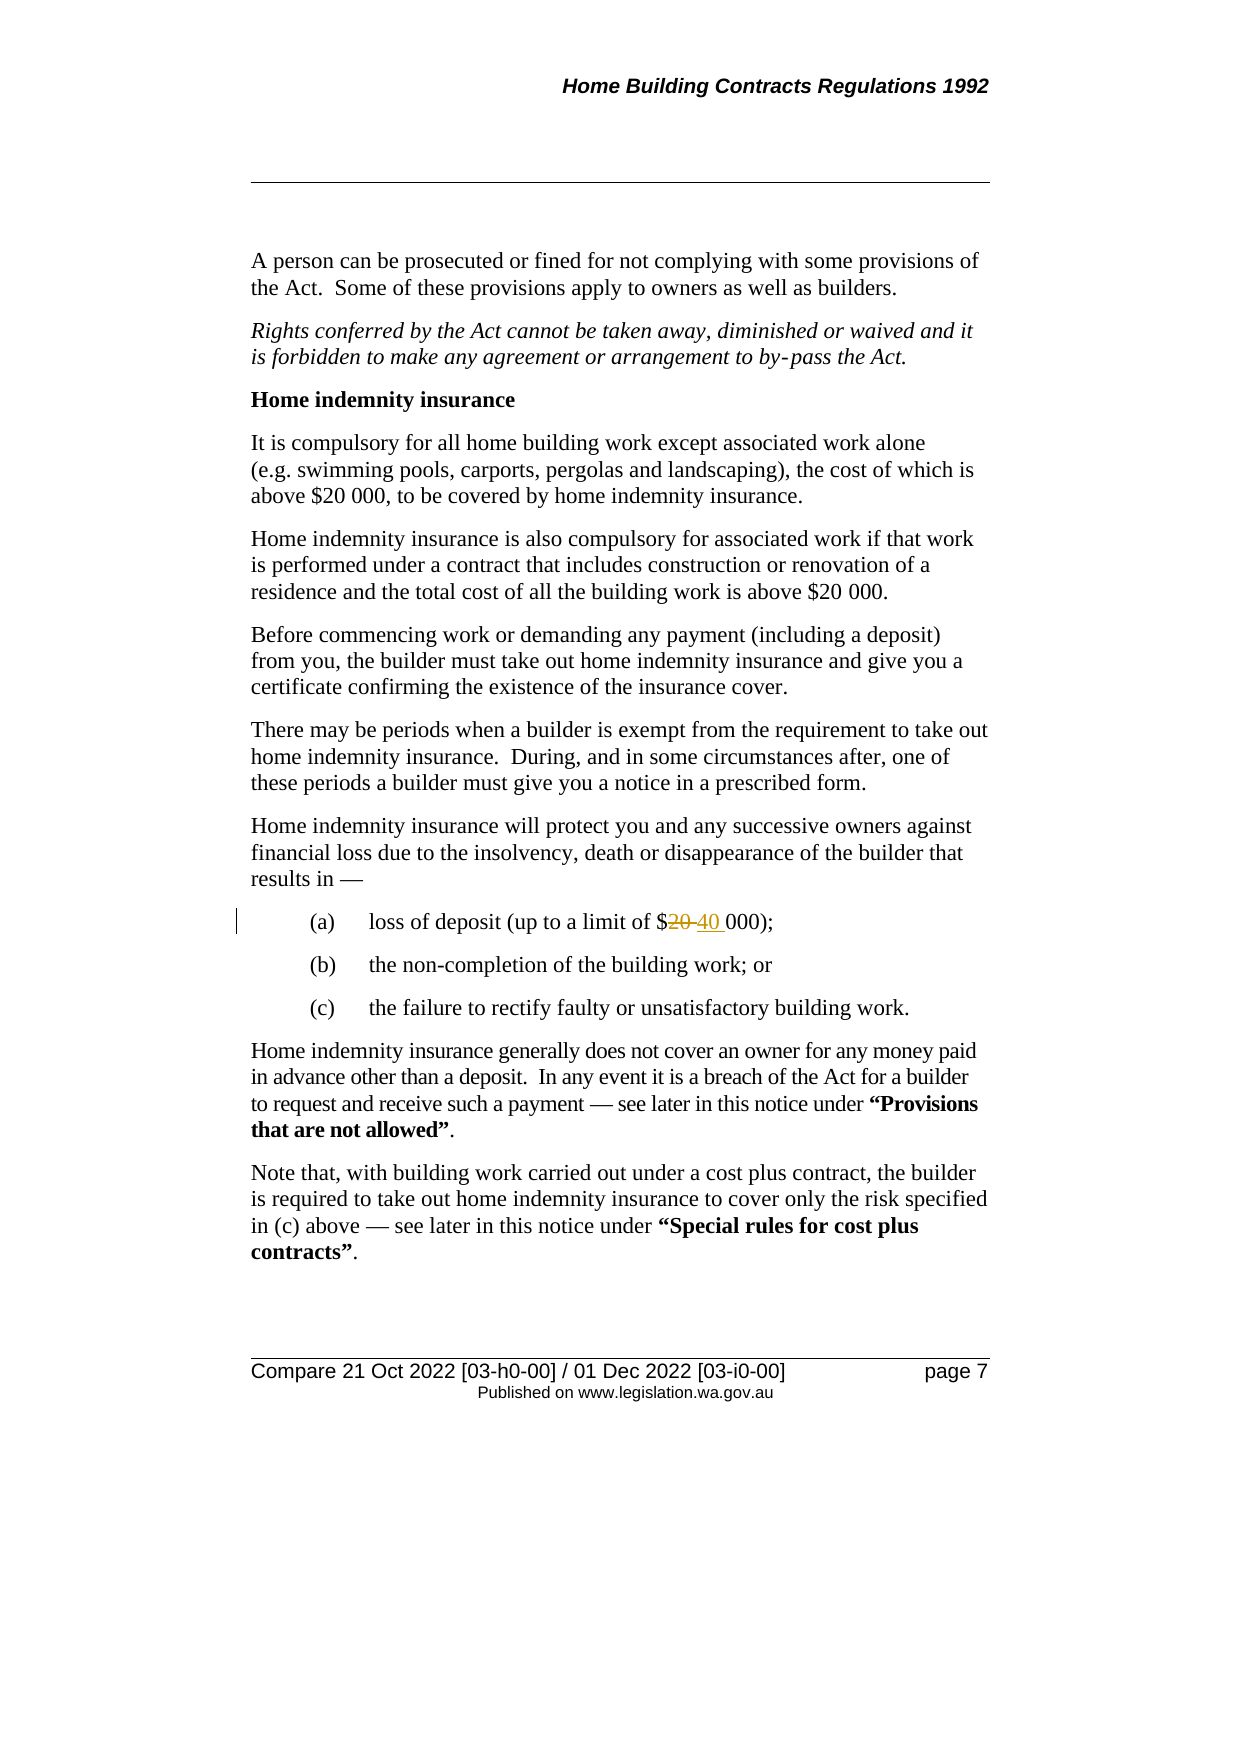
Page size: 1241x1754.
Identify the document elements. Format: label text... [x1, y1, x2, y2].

text (c) the failure to rectify faulty or unsatisfactory building work. [251, 994, 990, 1020]
text It is compulsory for all home building work except associated work alone (e.g. swimming pools, carports, pergolas and landscaping), the cost of which is above $20 000, to be covered by home indemnity insurance. [251, 429, 990, 508]
text Note that, with building work carried out under a cost plus contract, the builder is required to take out home indemnity insurance to cover only the risk specified in (c) above — see later in this notice under “Special rules for cost plus contracts”. [251, 1159, 990, 1264]
text Home indemnity insurance generally does not cover an owner for any money paid in advance other than a deposit. In any event it is a breach of the Act for a builder to request and receive such a payment — see later in this notice under “Provisions that are not allowed”. [251, 1037, 990, 1142]
text There may be periods when a builder is exempt from the requirement to take out home indemnity insurance. During, and in some circumstances after, one of these periods a builder must give you a notice in a prescribed form. [251, 716, 990, 796]
text Rights conferred by the Act cannot be taken away, diminished or waived and it is forbidden to make any agreement or arrangement to by-pass the Act. [251, 317, 990, 369]
text Home indemnity insurance will protect you and any successive owners against financial loss due to the insolvency, death or disappearance of the builder that results in — [251, 812, 990, 891]
text (a) loss of deposit (up to a limit of $000); [251, 908, 990, 934]
text Home indemnity insurance is also compulsory for associated work if that work is performed under a contract that includes construction or renovation of a residence and the total cost of all the building work is above $20 000. [251, 525, 990, 604]
text (b) the non-completion of the building work; or [251, 951, 990, 977]
text Before commencing work or demanding any payment (including a deposit) from you, the builder must take out home indemnity insurance and give you a certificate confirming the existence of the insurance cover. [251, 621, 990, 700]
text A person can be prosecuted or fined for not complying with some provisions of the Act. Some of these provisions apply to owners as well as builders. [251, 247, 990, 300]
text Home indemnity insurance [251, 386, 990, 413]
